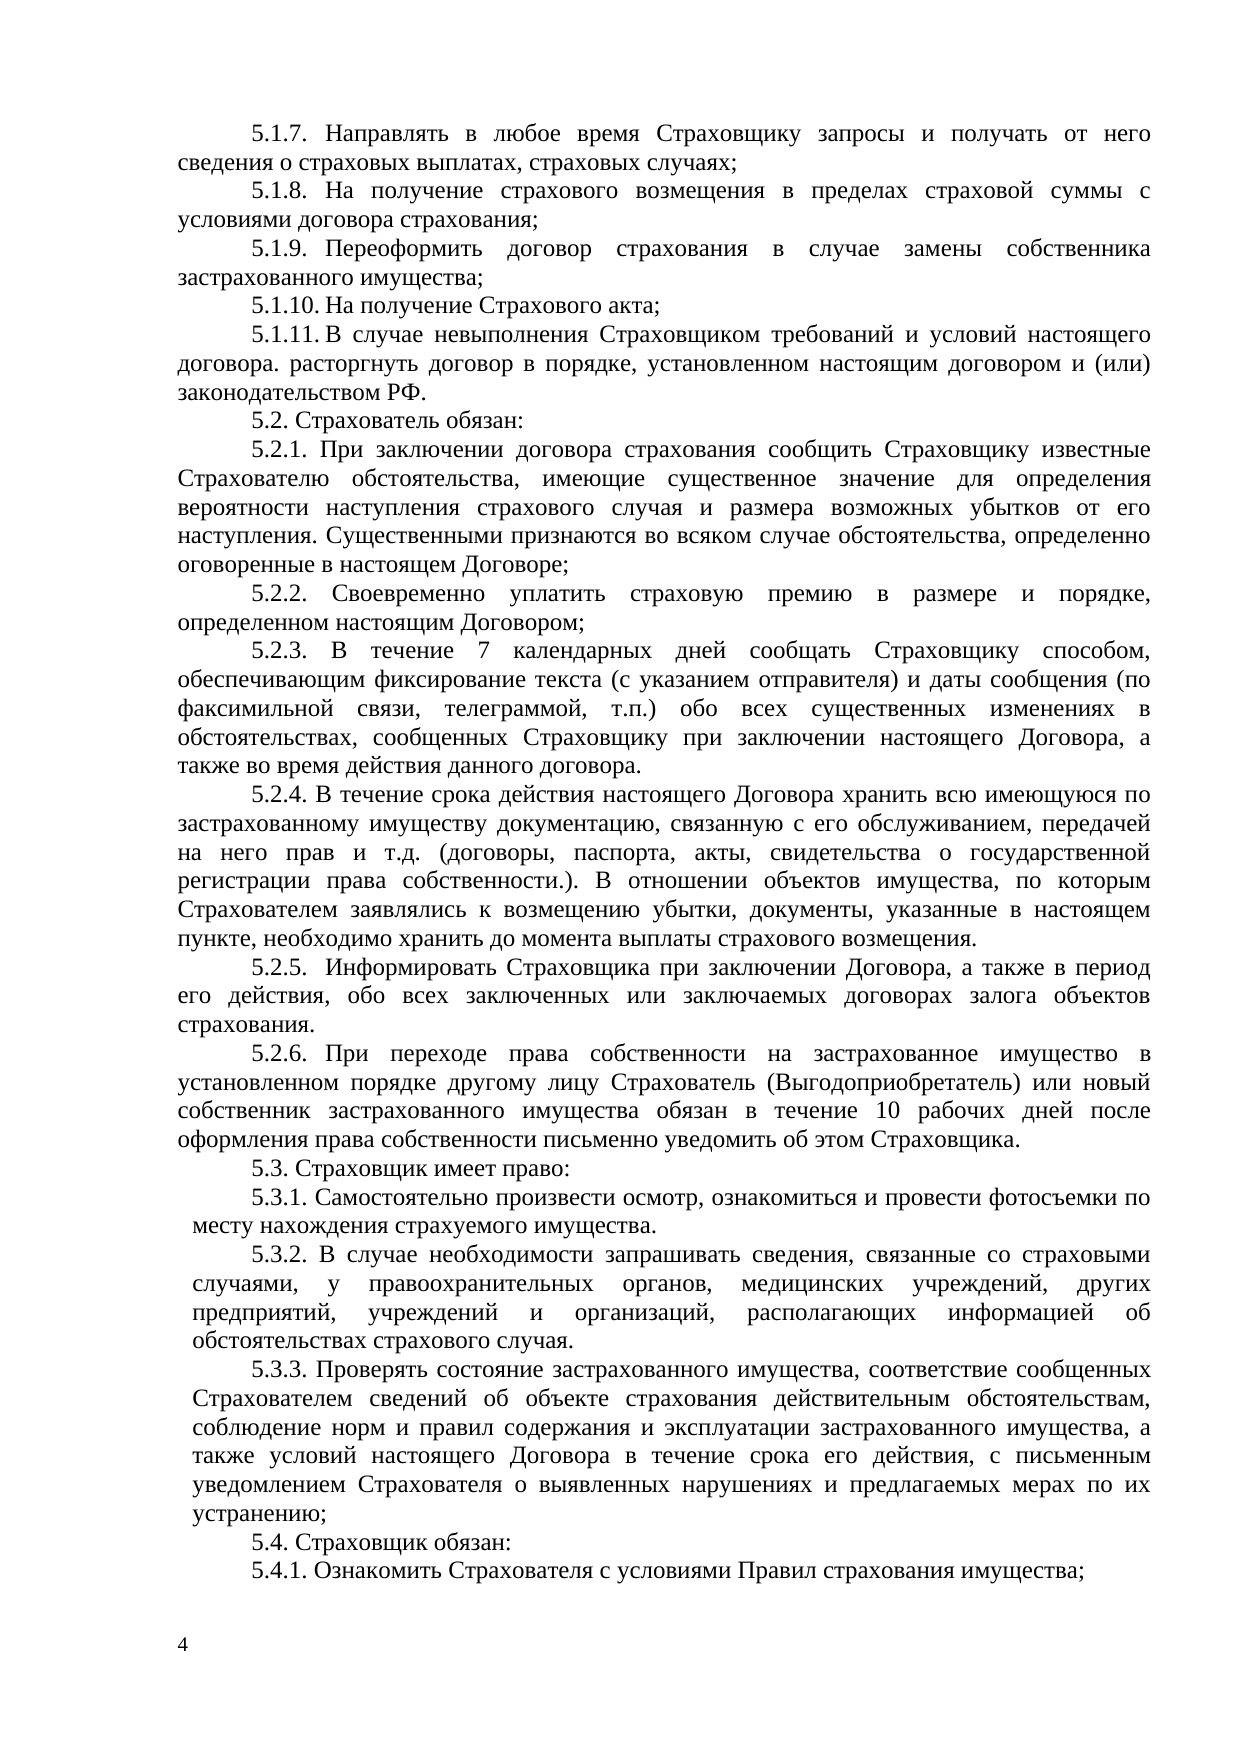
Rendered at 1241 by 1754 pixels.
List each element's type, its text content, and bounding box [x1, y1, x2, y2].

list Направлять в любое время Страховщику запросы и получать от него сведения о страховых выплатах, страховых случаях; [177, 118, 1152, 176]
list На получение Страхового акта; [177, 291, 1152, 319]
text 5.3.1. Самостоятельно произвести осмотр, ознакомиться и провести фотосъемки по месту нахождения страхуемого имущества. [192, 1182, 1152, 1239]
list При переходе права собственности на застрахованное имущество в установленном порядке другому лицу Страхователь (Выгодоприобретатель) или новый собственник застрахованного имущества обязан в течение 10 рабочих дней после оформления права собственности письменно уведомить об этом Страховщика. [177, 1038, 1152, 1153]
text 5.3. Страховщик имеет право: [177, 1153, 1152, 1182]
text 5.2. Страхователь обязан: [177, 406, 1152, 434]
text 5.3.2. В случае необходимости запрашивать сведения, связанные со страховыми случаями, у правоохранительных органов, медицинских учреждений, других предприятий, учреждений и организаций, располагающих информацией об обстоятельствах страхового случая. [192, 1239, 1152, 1354]
text 5.2.2. Своевременно уплатить страховую премию в размере и порядке, определенном настоящим Договором; [177, 578, 1152, 636]
text 5.2.1. При заключении договора страхования сообщить Страховщику известные Страхователю обстоятельства, имеющие существенное значение для определения вероятности наступления страхового случая и размера возможных убытков от его наступления. Существенными признаются во всяком случае обстоятельства, определенно оговоренные в настоящем Договоре; [177, 434, 1152, 578]
text 5.4. Страховщик обязан: [177, 1527, 1152, 1556]
text 5.4.1. Ознакомить Страхователя с условиями Правил страхования имущества; [177, 1556, 1152, 1584]
list В случае невыполнения Страховщиком требований и условий настоящего договора. расторгнуть договор в порядке, установленном настоящим договором и (или) законодательством РФ. [177, 319, 1152, 406]
list Информировать Страховщика при заключении Договора, а также в период его действия, обо всех заключенных или заключаемых договорах залога объектов страхования. [177, 952, 1152, 1038]
text 5.3.3. Проверять состояние застрахованного имущества, соответствие сообщенных Страхователем сведений об объекте страхования действительным обстоятельствам, соблюдение норм и правил содержания и эксплуатации застрахованного имущества, а также условий настоящего Договора в течение срока его действия, с письменным уведомлением Страхователя о выявленных нарушениях и предлагаемых мерах по их устранению; [192, 1354, 1152, 1527]
text 5.2.4. В течение срока действия настоящего Договора хранить всю имеющуюся по застрахованному имуществу документацию, связанную с его обслуживанием, передачей на него прав и т.д. (договоры, паспорта, акты, свидетельства о государственной регистрации права собственности.). В отношении объектов имущества, по которым Страхователем заявлялись к возмещению убытки, документы, указанные в настоящем пункте, необходимо хранить до момента выплаты страхового возмещения. [177, 779, 1152, 952]
list На получение страхового возмещения в пределах страховой суммы с условиями договора страхования; [177, 176, 1152, 233]
list Переоформить договор страхования в случае замены собственника застрахованного имущества; [177, 233, 1152, 291]
text 5.2.3. В течение 7 календарных дней сообщать Страховщику способом, обеспечивающим фиксирование текста (с указанием отправителя) и даты сообщения (по факсимильной связи, телеграммой, т.п.) обо всех существенных изменениях в обстоятельствах, сообщенных Страховщику при заключении настоящего Договора, а также во время действия данного договора. [177, 636, 1152, 779]
